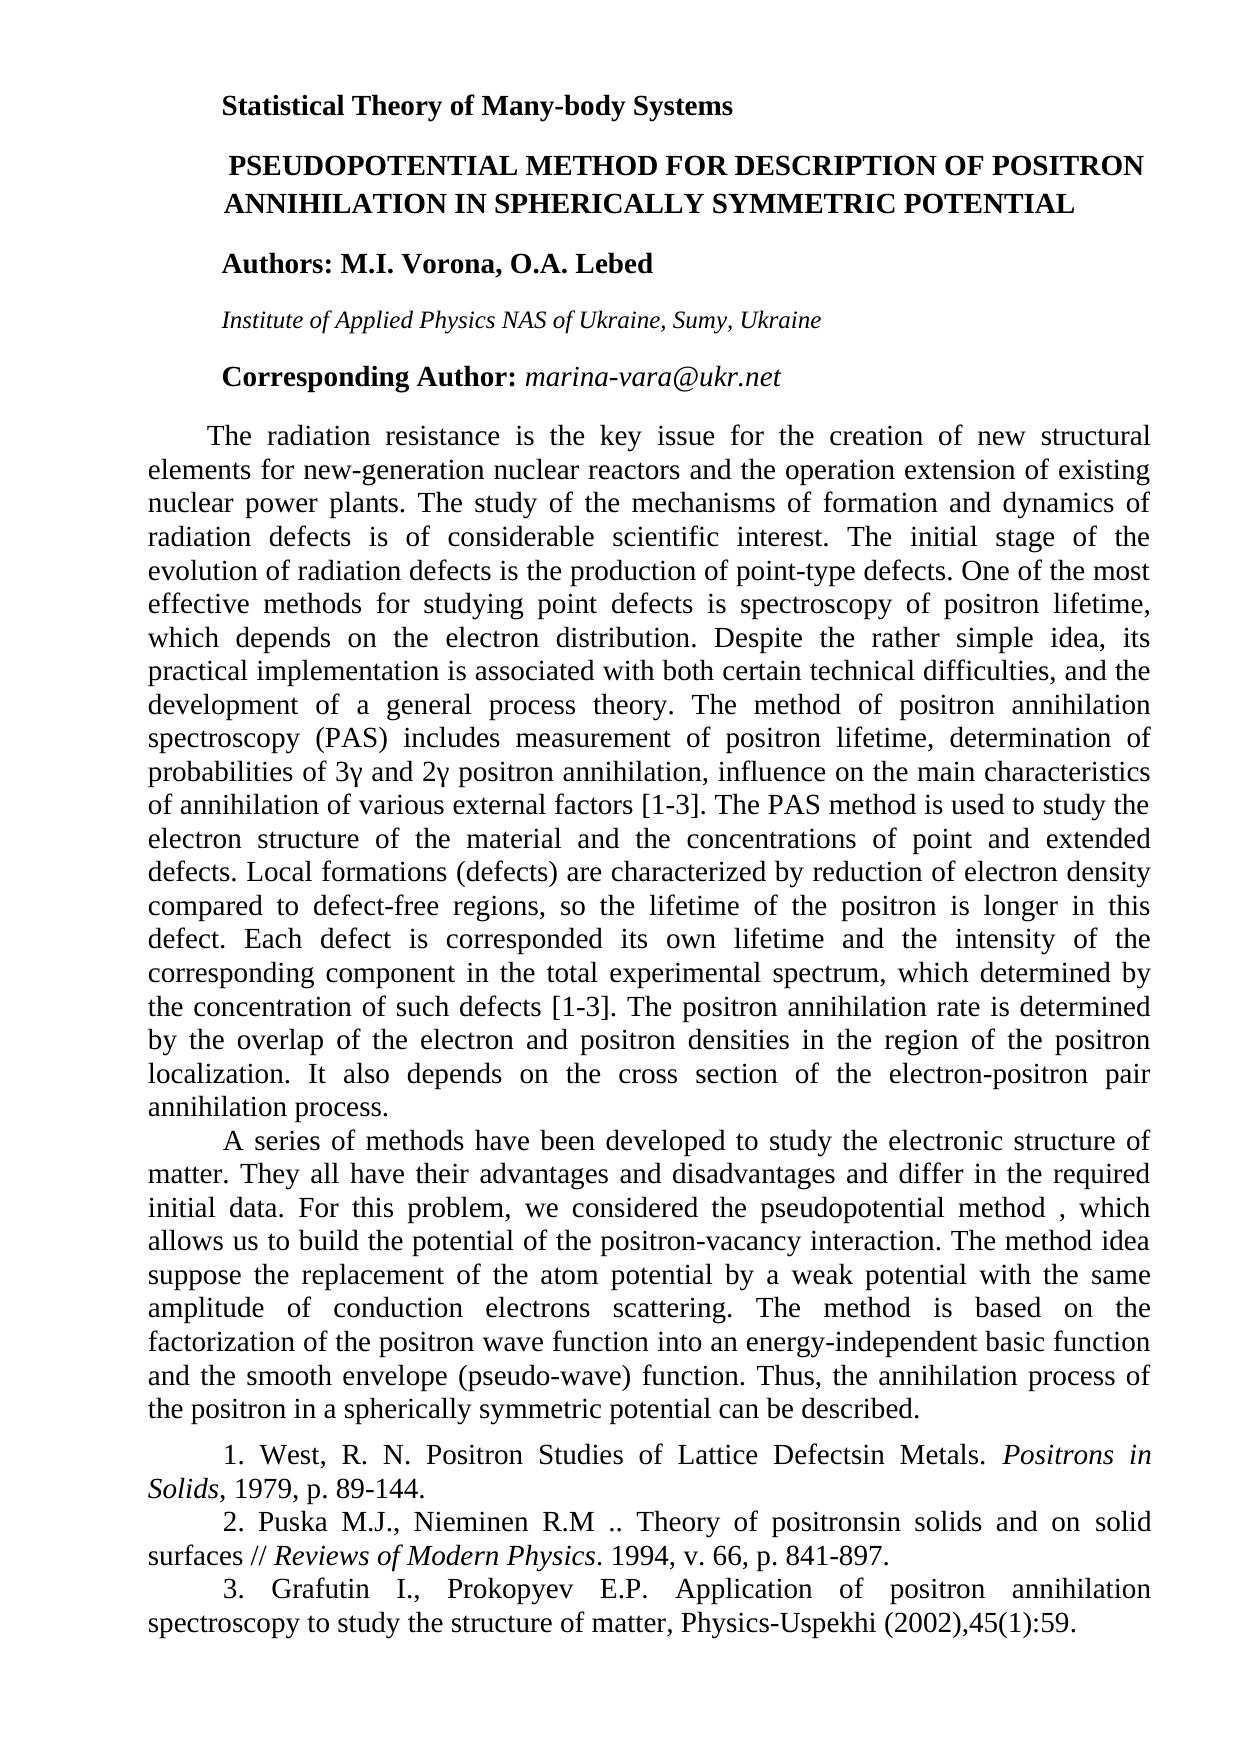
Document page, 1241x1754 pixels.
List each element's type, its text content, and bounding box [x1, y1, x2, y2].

text PSEUDOPOTENTIAL METHOD FOR DESCRIPTION OF POSITRON ANNIHILATION IN SPHERICALLY SYMMETRIC POTENTIAL [148, 148, 1152, 220]
text Corresponding Author: marina-vara@ukr.net [148, 359, 1152, 393]
text The radiation resistance is the key issue for the creation of new structural elements for new-generation nuclear reactors and the operation extension of existing nuclear power plants. The study of the mechanisms of formation and dynamics of radiation defects is of considerable scientific interest. The initial stage of the evolution of radiation defects is the production of point-type defects. One of the most effective methods for studying point defects is spectroscopy of positron lifetime, which depends on the electron distribution. Despite the rather simple idea, its practical implementation is associated with both certain technical difficulties, and the development of a general process theory. The method of positron annihilation spectroscopy (PAS) includes measurement of positron lifetime, determination of probabilities of 3γ and 2γ positron annihilation, influence on the main characteristics of annihilation of various external factors [1-3]. The PAS method is used to study the electron structure of the material and the concentrations of point and extended defects. Local formations (defects) are characterized by reduction of electron density compared to defect-free regions, so the lifetime of the positron is longer in this defect. Each defect is corresponded its own lifetime and the intensity of the corresponding component in the total experimental spectrum, which determined by the concentration of such defects [1-3]. The positron annihilation rate is determined by the overlap of the electron and positron densities in the region of the positron localization. It also depends on the cross section of the electron-positron pair annihilation process. [148, 418, 1152, 1123]
text 2. Puska M.J., Nieminen R.M .. Theory of positronsin solids and on solid surfaces // Reviews of Modern Physics. 1994, v. 66, p. 841-897. [148, 1504, 1152, 1571]
text 3. Grafutin I., Prokopyev E.P. Application of positron annihilation spectroscopy to study the structure of matter, Physics-Uspekhi (2002),45(1):59. [148, 1571, 1152, 1638]
text 1. West, R. N. Positron Studies of Lattice Defectsin Metals. Positrons in Solids, 1979, p. 89-144. [148, 1437, 1152, 1504]
text Institute of Applied Physics NAS of Ukraine, Sumy, Ukraine [148, 305, 1152, 334]
text A series of methods have been developed to study the electronic structure of matter. They all have their advantages and disadvantages and differ in the required initial data. For this problem, we considered the pseudopotential method , which allows us to build the potential of the positron-vacancy interaction. The method idea suppose the replacement of the atom potential by a weak potential with the same amplitude of conduction electrons scattering. The method is based on the factorization of the positron wave function into an energy-independent basic function and the smooth envelope (pseudo-wave) function. Thus, the annihilation process of the positron in a spherically symmetric potential can be described. [148, 1123, 1152, 1425]
text Authors: M.I. Vorona, O.A. Lebed [148, 246, 1152, 279]
text Statistical Theory of Many-body Systems [148, 88, 1152, 122]
